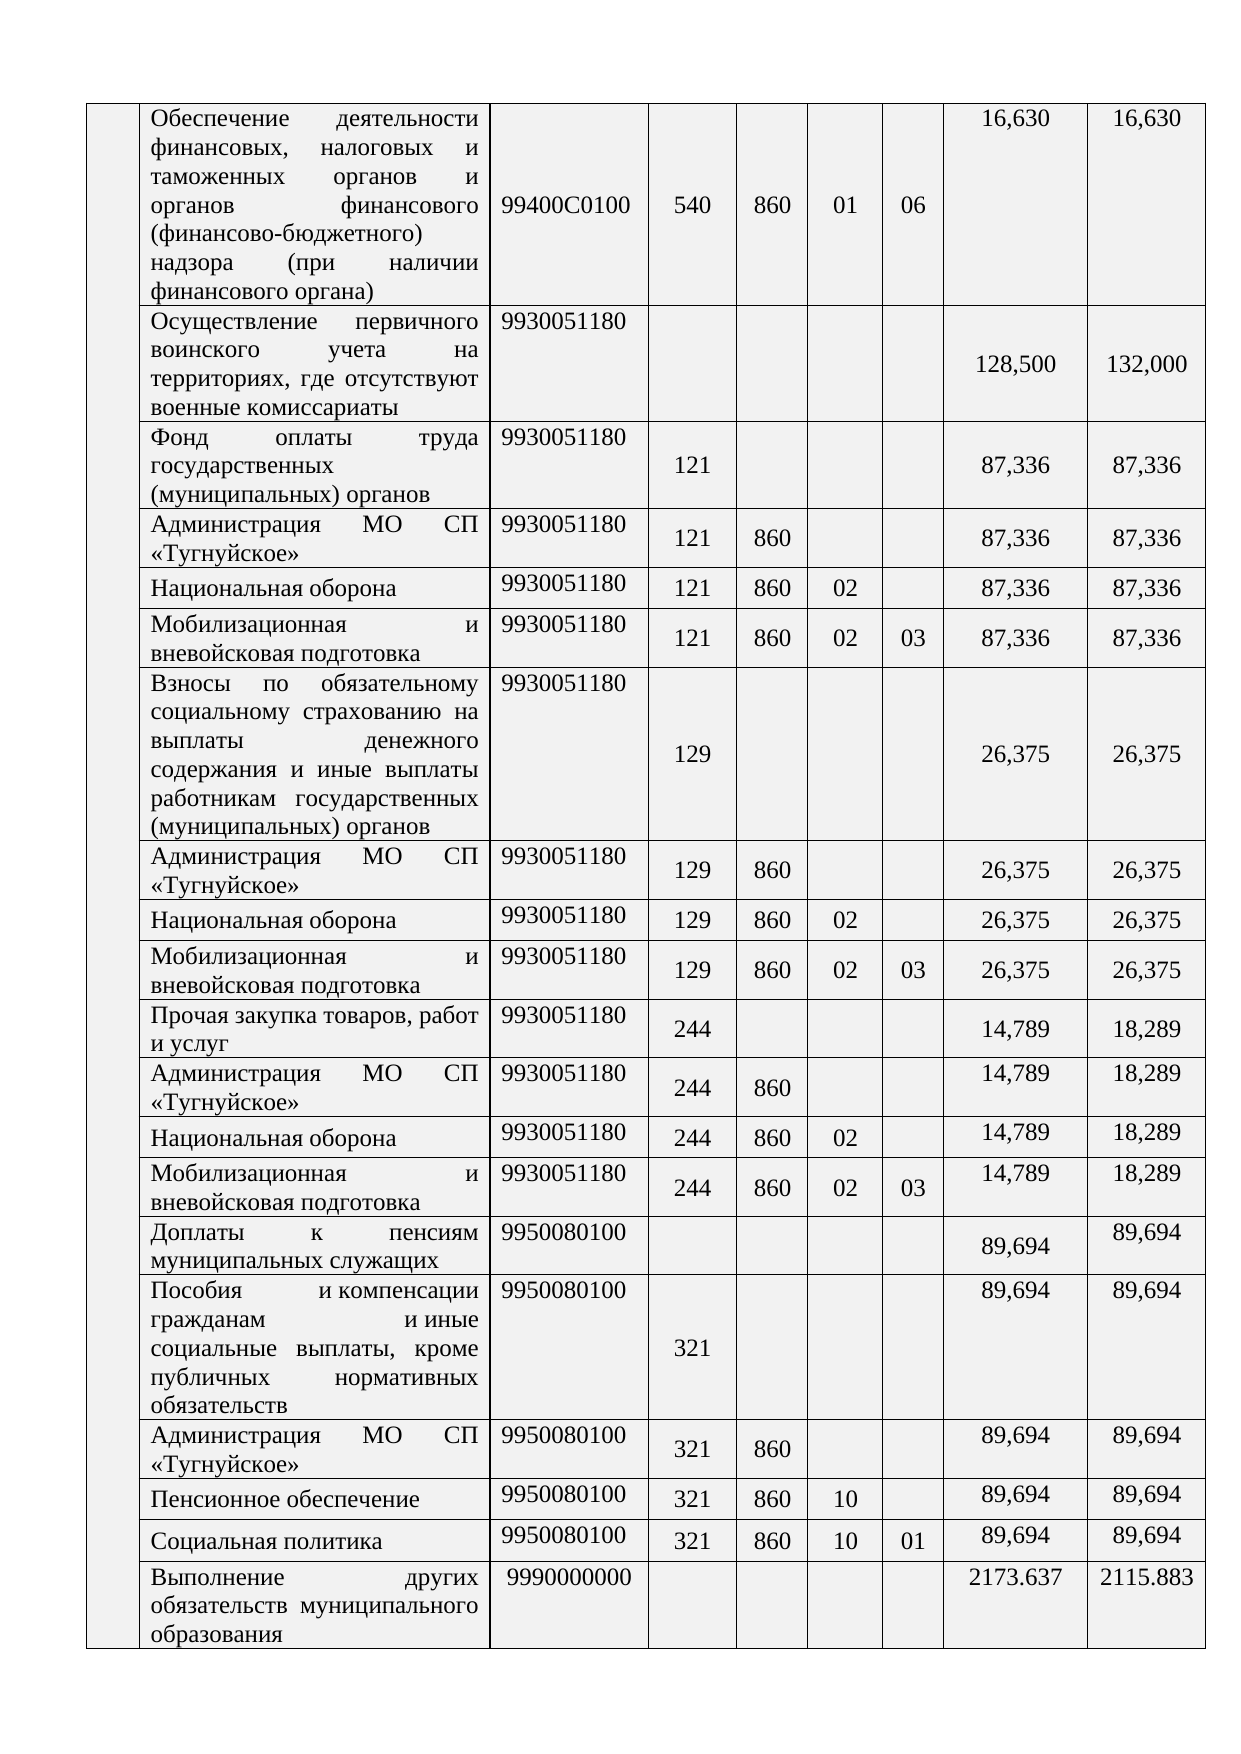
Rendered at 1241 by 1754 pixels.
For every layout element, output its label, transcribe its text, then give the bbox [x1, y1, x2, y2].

table_cell 99400С0100 [491, 104, 648, 305]
table_cell 244 [649, 1000, 736, 1057]
table_cell 26,375 [1088, 900, 1205, 940]
table_cell 121 [649, 422, 736, 508]
table_cell Фонд оплаты труда государственных (муниципальных) органов [140, 422, 489, 508]
table_cell 132,000 [1088, 306, 1205, 421]
table_cell [883, 1562, 943, 1648]
table_cell [808, 1217, 882, 1274]
table_cell 2115.883 [1088, 1562, 1205, 1648]
table_cell 9930051180 [491, 1117, 648, 1157]
table_cell 87,336 [1088, 509, 1205, 567]
table_cell Прочая закупка товаров, работ и услуг [140, 1000, 489, 1057]
table_cell 14,789 [944, 1058, 1087, 1116]
table_cell [808, 509, 882, 567]
table_cell Осуществление первичного воинского учета на территориях, где отсутствуют военные комиссариаты [140, 306, 489, 421]
table_cell 16,630 [1088, 104, 1205, 305]
table_cell [883, 509, 943, 567]
table_cell 9930051180 [491, 609, 648, 667]
table_cell Администрация МО СП «Тугнуйское» [140, 1420, 489, 1478]
table_cell [737, 1217, 807, 1274]
table_cell 89,694 [944, 1520, 1087, 1561]
table_cell 321 [649, 1479, 736, 1519]
table_cell 860 [737, 900, 807, 940]
table_cell 03 [883, 1158, 943, 1216]
table_cell 860 [737, 509, 807, 567]
table_cell 87,336 [944, 509, 1087, 567]
table_cell [883, 841, 943, 899]
table_cell 9950080100 [491, 1275, 648, 1419]
table_cell 14,789 [944, 1117, 1087, 1157]
table_cell 89,694 [1088, 1520, 1205, 1561]
table_cell Социальная политика [140, 1520, 489, 1561]
table_cell 89,694 [1088, 1479, 1205, 1519]
table_cell Мобилизационная и вневойсковая подготовка [140, 941, 489, 999]
table_cell 18,289 [1088, 1117, 1205, 1157]
table_cell 9930051180 [491, 668, 648, 840]
table_cell [883, 306, 943, 421]
table_cell [808, 841, 882, 899]
table_cell 18,289 [1088, 1000, 1205, 1057]
table_cell [737, 1562, 807, 1648]
table_cell 129 [649, 841, 736, 899]
table_cell 02 [808, 1158, 882, 1216]
table_cell [883, 900, 943, 940]
table_cell [808, 1562, 882, 1648]
table_cell 9930051180 [491, 568, 648, 608]
table_cell 129 [649, 941, 736, 999]
table_cell [808, 668, 882, 840]
table_cell Пенсионное обеспечение [140, 1479, 489, 1519]
table_cell Пособия и компенсации гражданам и иные социальные выплаты, кроме публичных нормативных обязательств [140, 1275, 489, 1419]
table_cell [883, 422, 943, 508]
table_cell 89,694 [944, 1217, 1087, 1274]
table_cell [883, 1479, 943, 1519]
table_cell 89,694 [944, 1420, 1087, 1478]
table_cell [808, 306, 882, 421]
table_cell 860 [737, 568, 807, 608]
table_cell 321 [649, 1520, 736, 1561]
table_cell 860 [737, 841, 807, 899]
table_cell 860 [737, 1420, 807, 1478]
table_cell [649, 1562, 736, 1648]
table_cell [737, 1000, 807, 1057]
table_cell 2173.637 [944, 1562, 1087, 1648]
table_cell 860 [737, 1117, 807, 1157]
table_cell 860 [737, 1158, 807, 1216]
table_cell [808, 422, 882, 508]
table_cell 244 [649, 1117, 736, 1157]
table_cell [883, 1117, 943, 1157]
table_cell 860 [737, 104, 807, 305]
table_cell 860 [737, 941, 807, 999]
table_cell [883, 568, 943, 608]
table_cell 121 [649, 609, 736, 667]
table_cell Обеспечение деятельности финансовых, налоговых и таможенных органов и органов финансового (финансово-бюджетного) надзора (при наличии финансового органа) [140, 104, 489, 305]
table_cell 16,630 [944, 104, 1087, 305]
table_cell [737, 668, 807, 840]
table_cell 89,694 [944, 1275, 1087, 1419]
table_cell 18,289 [1088, 1058, 1205, 1116]
table_cell 03 [883, 609, 943, 667]
table_cell 87,336 [944, 422, 1087, 508]
table_cell Взносы по обязательному социальному страхованию на выплаты денежного содержания и иные выплаты работникам государственных (муниципальных) органов [140, 668, 489, 840]
table_cell [737, 422, 807, 508]
table_cell 128,500 [944, 306, 1087, 421]
table_cell [808, 1420, 882, 1478]
table_cell 14,789 [944, 1000, 1087, 1057]
table_cell 87,336 [944, 609, 1087, 667]
table_cell [883, 1058, 943, 1116]
table_cell 89,694 [1088, 1217, 1205, 1274]
table_cell 02 [808, 609, 882, 667]
table_cell 01 [883, 1520, 943, 1561]
table_cell 89,694 [1088, 1420, 1205, 1478]
table_cell Национальная оборона [140, 900, 489, 940]
table_cell 26,375 [1088, 668, 1205, 840]
table_cell Администрация МО СП «Тугнуйское» [140, 1058, 489, 1116]
table_cell Выполнение других обязательств муниципального образования [140, 1562, 489, 1648]
table_cell [883, 668, 943, 840]
table_cell 244 [649, 1158, 736, 1216]
table_cell 10 [808, 1520, 882, 1561]
table_cell 9950080100 [491, 1520, 648, 1561]
table_cell 02 [808, 941, 882, 999]
table_cell 129 [649, 900, 736, 940]
table_cell 860 [737, 1479, 807, 1519]
table_cell 26,375 [944, 841, 1087, 899]
table_cell 9930051180 [491, 422, 648, 508]
table_cell 87,336 [1088, 609, 1205, 667]
table_cell 129 [649, 668, 736, 840]
table_cell 87,336 [944, 568, 1087, 608]
table_cell [883, 1000, 943, 1057]
table_cell 244 [649, 1058, 736, 1116]
table_cell 26,375 [944, 941, 1087, 999]
table_cell 14,789 [944, 1158, 1087, 1216]
table_cell 01 [808, 104, 882, 305]
table_cell 860 [737, 609, 807, 667]
table_cell 9930051180 [491, 509, 648, 567]
table_cell Доплаты к пенсиям муниципальных служащих [140, 1217, 489, 1274]
table_cell [737, 306, 807, 421]
table_cell 02 [808, 1117, 882, 1157]
table_cell 87,336 [1088, 568, 1205, 608]
table_cell 03 [883, 941, 943, 999]
table_cell 9930051180 [491, 1058, 648, 1116]
table_cell 9950080100 [491, 1479, 648, 1519]
table_cell 860 [737, 1520, 807, 1561]
table_cell 02 [808, 568, 882, 608]
table_cell 9930051180 [491, 1158, 648, 1216]
table_cell Мобилизационная и вневойсковая подготовка [140, 1158, 489, 1216]
table_cell [649, 1217, 736, 1274]
table_cell Национальная оборона [140, 568, 489, 608]
table_cell Администрация МО СП «Тугнуйское» [140, 841, 489, 899]
table_cell 18,289 [1088, 1158, 1205, 1216]
table_cell 321 [649, 1275, 736, 1419]
table_cell 26,375 [944, 668, 1087, 840]
table_cell 06 [883, 104, 943, 305]
table_cell 9930051180 [491, 941, 648, 999]
table_cell 9950080100 [491, 1420, 648, 1478]
table_cell [883, 1275, 943, 1419]
table_cell 02 [808, 900, 882, 940]
table_cell 10 [808, 1479, 882, 1519]
table_cell 9950080100 [491, 1217, 648, 1274]
table_cell Администрация МО СП «Тугнуйское» [140, 509, 489, 567]
table_cell 26,375 [1088, 841, 1205, 899]
table_cell [883, 1420, 943, 1478]
table_cell [649, 306, 736, 421]
table_cell 89,694 [1088, 1275, 1205, 1419]
table_cell 26,375 [1088, 941, 1205, 999]
table_cell [808, 1275, 882, 1419]
table_cell [883, 1217, 943, 1274]
table_cell 121 [649, 568, 736, 608]
table_cell 860 [737, 1058, 807, 1116]
table_cell [737, 1275, 807, 1419]
table_cell [808, 1000, 882, 1057]
table_cell 9930051180 [491, 841, 648, 899]
table_cell 26,375 [944, 900, 1087, 940]
table_cell 321 [649, 1420, 736, 1478]
table_cell 9930051180 [491, 1000, 648, 1057]
table_cell 87,336 [1088, 422, 1205, 508]
table_cell Мобилизационная и вневойсковая подготовка [140, 609, 489, 667]
table_cell 89,694 [944, 1479, 1087, 1519]
table_cell 9930051180 [491, 306, 648, 421]
table_cell 540 [649, 104, 736, 305]
table_cell 121 [649, 509, 736, 567]
table_cell 9930051180 [491, 900, 648, 940]
table_cell Национальная оборона [140, 1117, 489, 1157]
table_cell 9990000000 [491, 1562, 648, 1648]
table_cell [808, 1058, 882, 1116]
